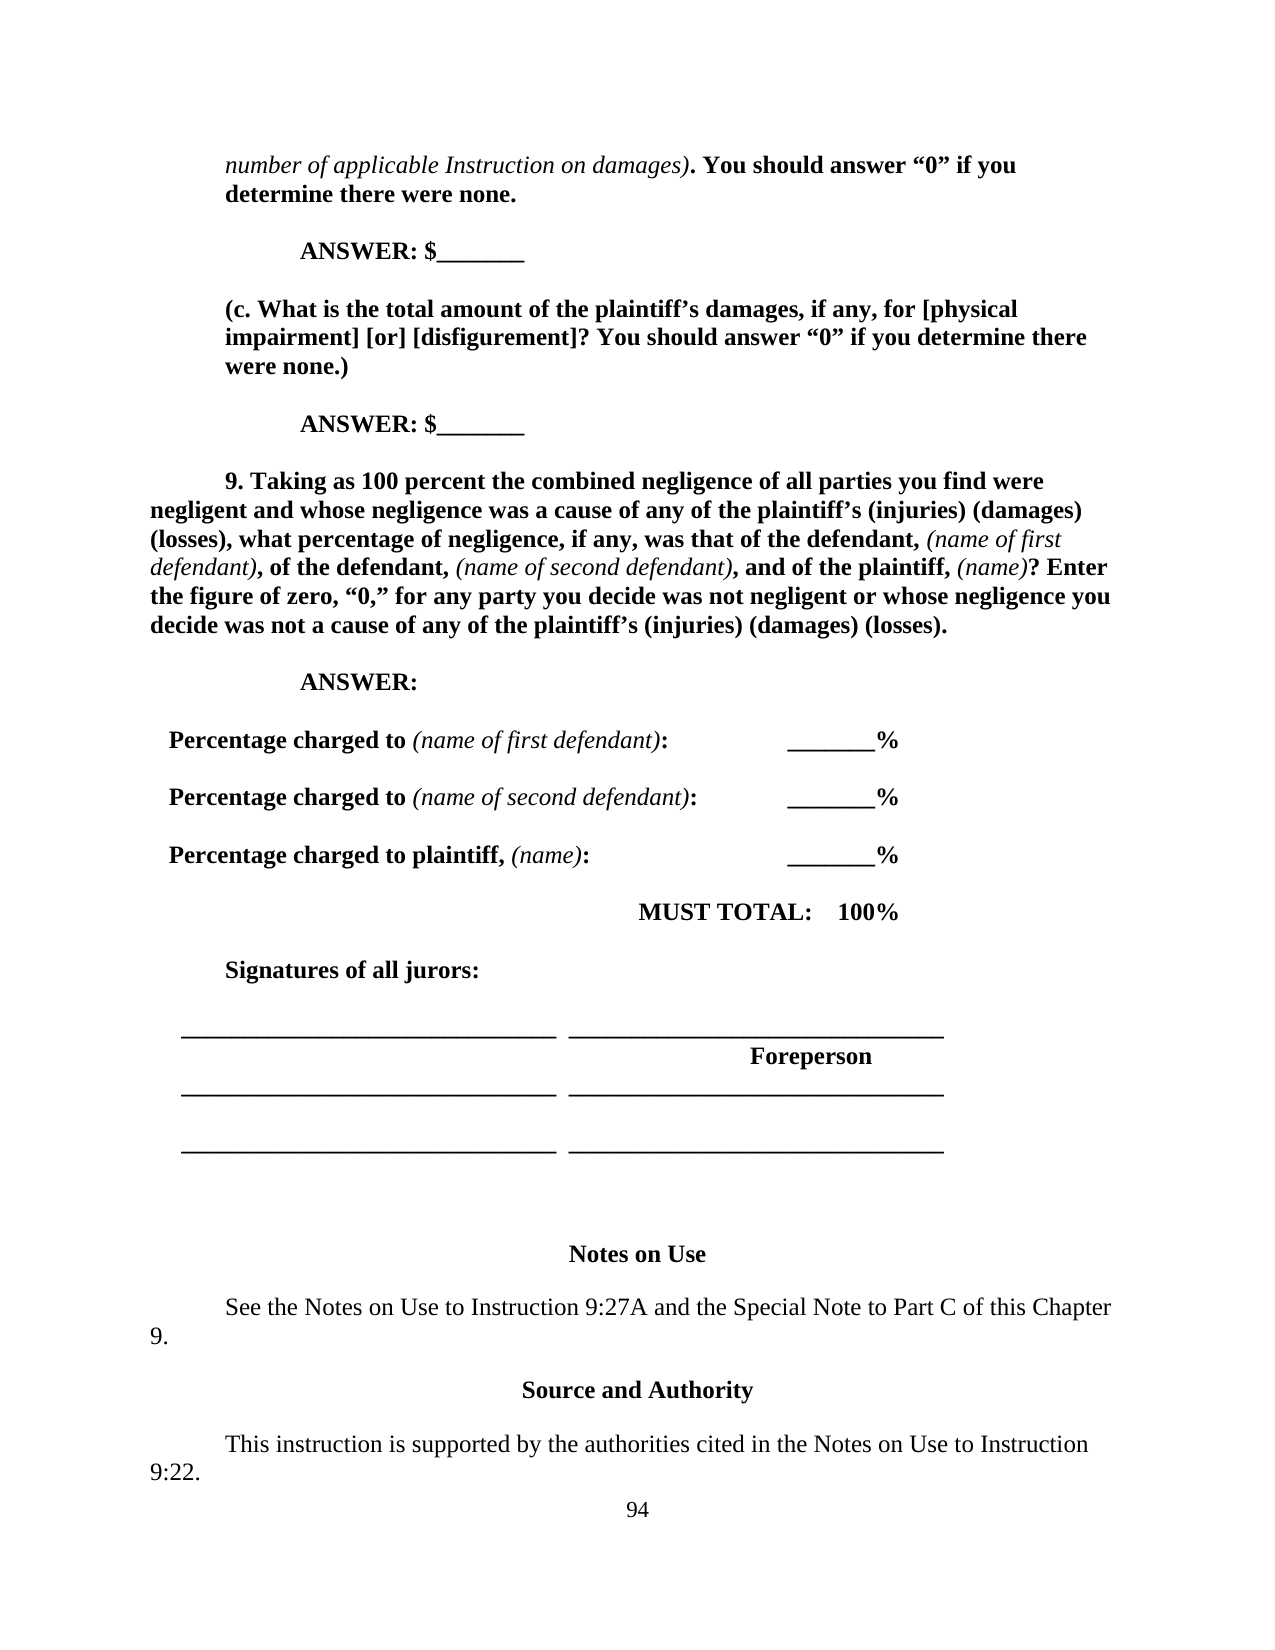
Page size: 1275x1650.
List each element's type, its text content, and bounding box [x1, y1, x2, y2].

text Source and Authority [150, 1375, 1125, 1404]
text Foreperson [150, 1041, 1125, 1070]
text Signatures of all jurors: [150, 955, 1125, 984]
text ANSWER: $_______ [225, 409, 1125, 437]
text ANSWER: $_______ [225, 236, 1125, 265]
text ANSWER: [150, 667, 1125, 696]
text See the Notes on Use to Instruction 9:27A and the Special Note to Part C of this Chapter 9. [150, 1292, 1125, 1350]
text Percentage charged to plaintiff, (name): _______% [150, 840, 1125, 869]
text Percentage charged to (name of first defendant): _______% [150, 725, 1125, 754]
text MUST TOTAL: 100% [150, 897, 1125, 926]
text ______________________________ ______________________________ [150, 1012, 1125, 1041]
text 9. Taking as 100 percent the combined negligence of all parties you find were negligent and whose negligence was a cause of any of the plaintiff’s (injuries) (damages) (losses), what percentage of negligence, if any, was that of the defendant, (name of first defendant), of the defendant, (name of second defendant), and of the plaintiff, (name)? Enter the figure of zero, “0,” for any party you decide was not negligent or whose negligence you decide was not a cause of any of the plaintiff’s (injuries) (damages) (losses). [150, 466, 1125, 639]
text Percentage charged to (name of second defendant): _______% [150, 782, 1125, 811]
text (c. What is the total amount of the plaintiff’s damages, if any, for [physical impairment] [or] [disfigurement]? You should answer “0” if you determine there were none.) [225, 294, 1125, 380]
text ______________________________ ______________________________ [150, 1070, 1125, 1099]
text This instruction is supported by the authorities cited in the Notes on Use to Instruction 9:22. [150, 1429, 1125, 1486]
text ______________________________ ______________________________ [150, 1127, 1125, 1156]
text Notes on Use [150, 1239, 1125, 1267]
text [225, 150, 1125, 207]
